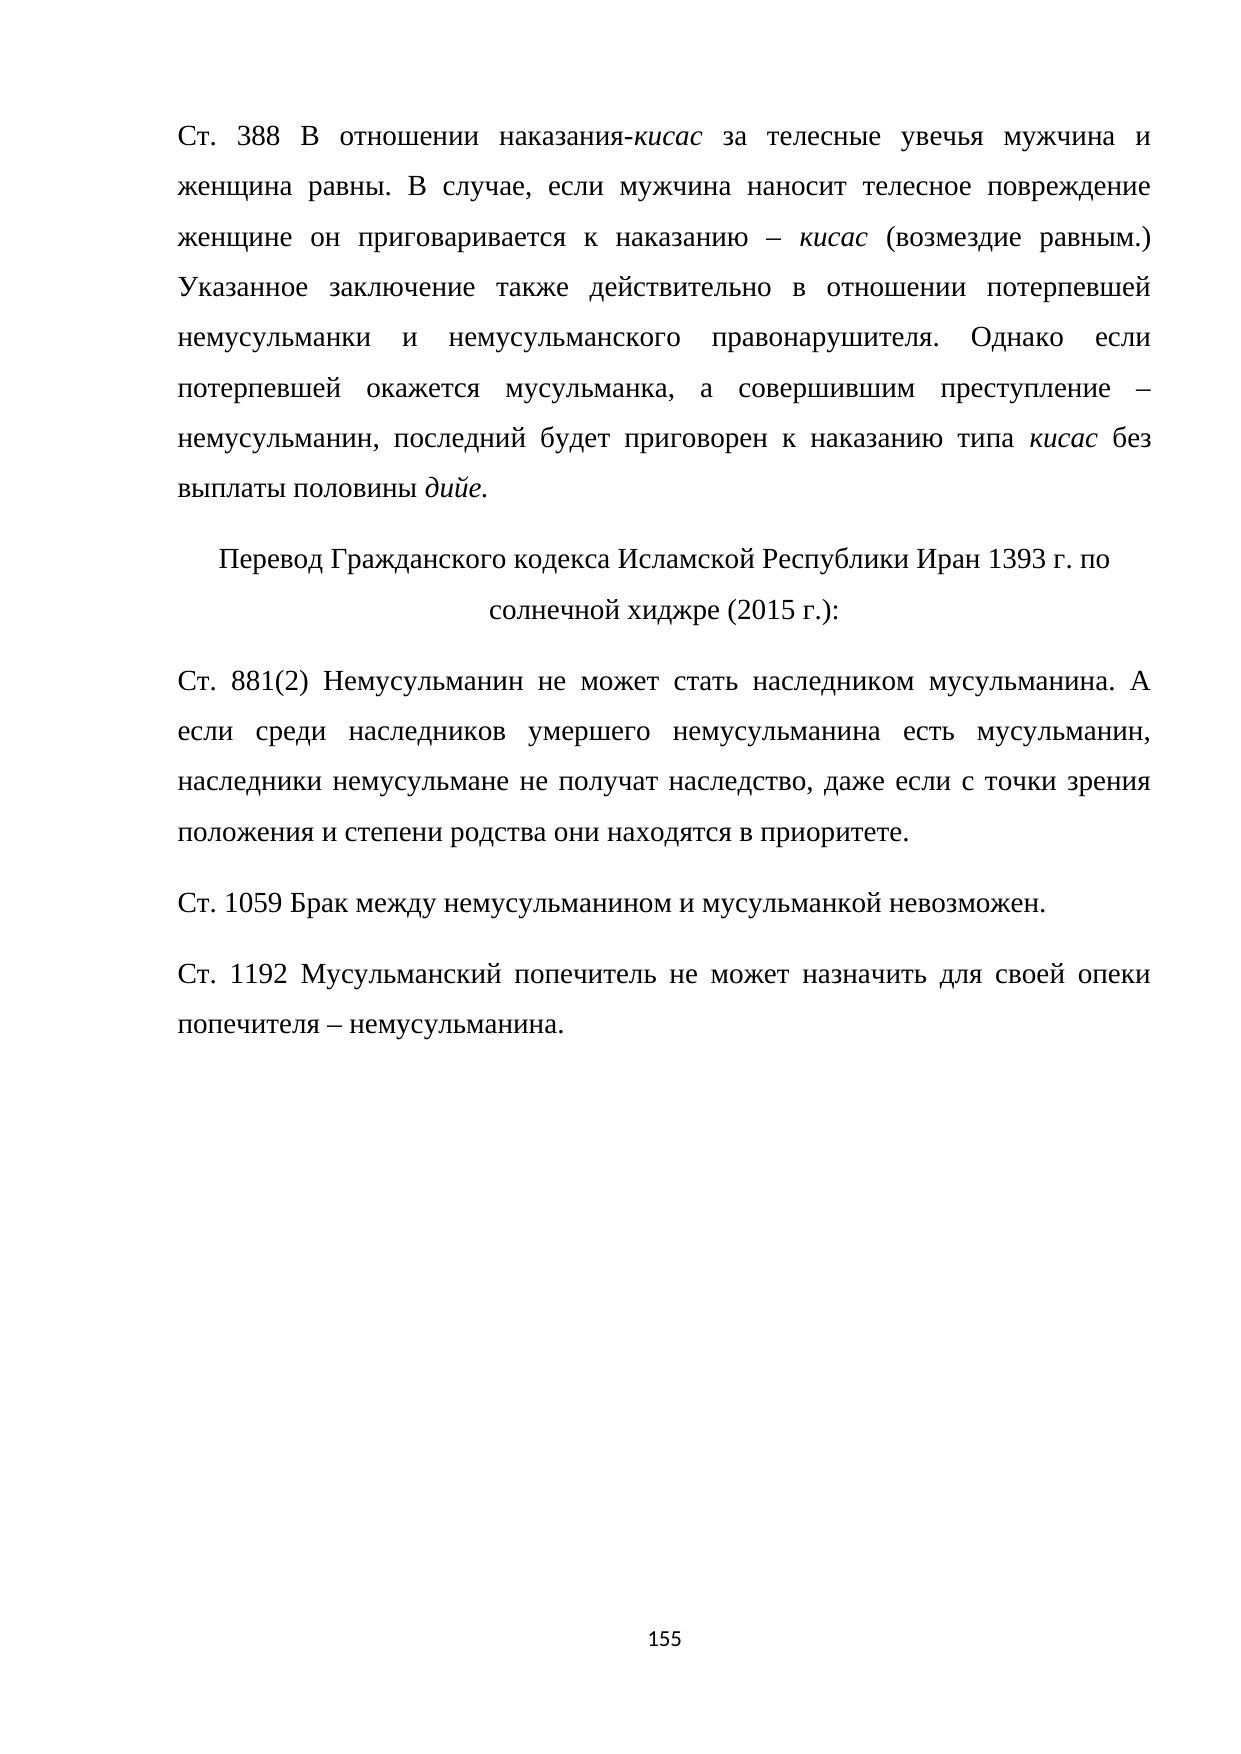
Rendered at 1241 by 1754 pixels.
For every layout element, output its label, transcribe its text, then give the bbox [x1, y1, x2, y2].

text Перевод Гражданского кодекса Исламской Республики Иран 1393 г. по солнечной хиджре (2015 г.): [177, 541, 1152, 625]
text Ст. 388 В отношении наказания-кисас за телесные увечья мужчина и женщина равны. В случае, если мужчина наносит телесное повреждение женщине он приговаривается к наказанию – кисас (возмездие равным.) Указанное заключение также действительно в отношении потерпевшей немусульманки и немусульманского правонарушителя. Однако если потерпевшей окажется мусульманка, а совершившим преступление – немусульманин, последний будет приговорен к наказанию типа кисас без выплаты половины дийе. [177, 118, 1152, 504]
text Ст. 881(2) Немусульманин не может стать наследником мусульманина. А если среди наследников умершего немусульманина есть мусульманин, наследники немусульмане не получат наследство, даже если с точки зрения положения и степени родства они находятся в приоритете. [177, 663, 1152, 847]
text Ст. 1192 Мусульманский попечитель не может назначить для своей опеки попечителя – немусульманина. [177, 956, 1152, 1040]
text Ст. 1059 Брак между немусульманином и мусульманкой невозможен. [177, 885, 1152, 918]
